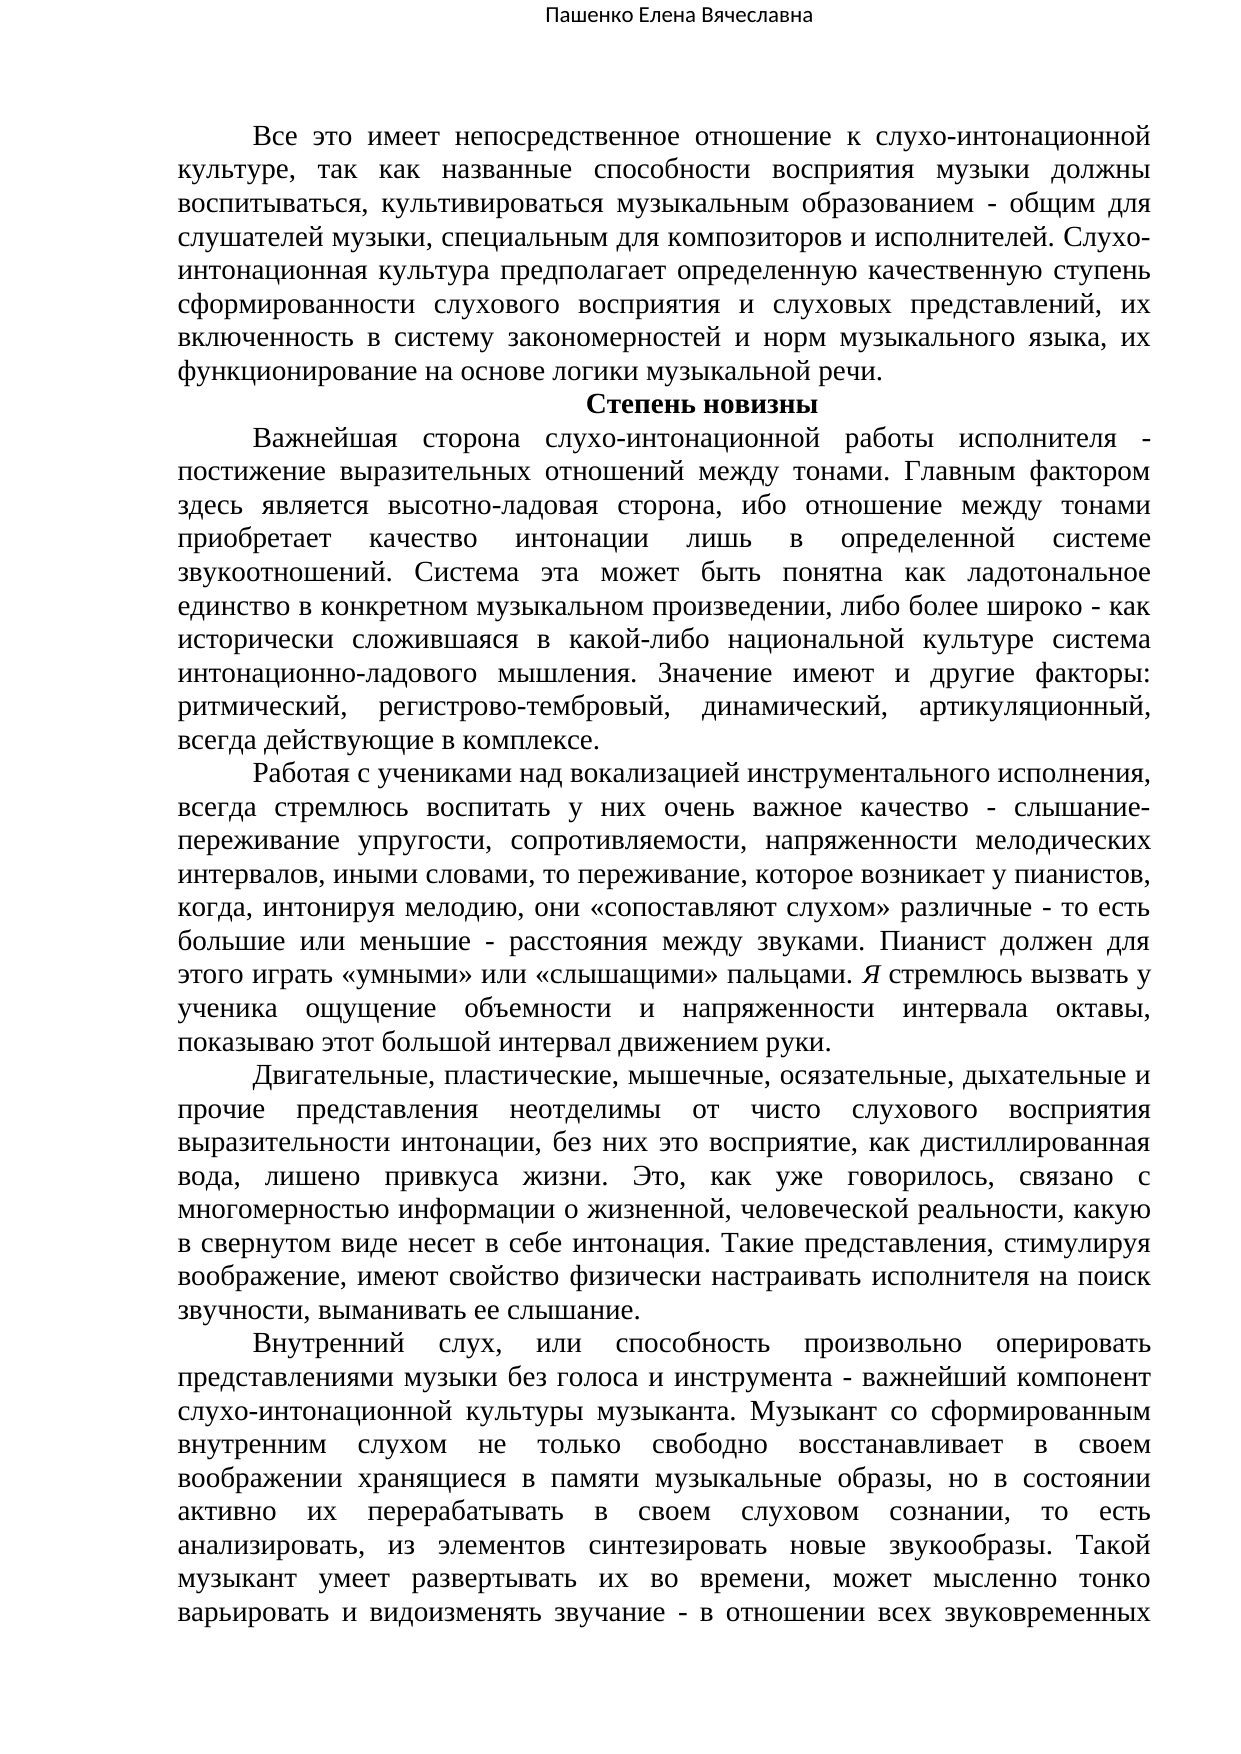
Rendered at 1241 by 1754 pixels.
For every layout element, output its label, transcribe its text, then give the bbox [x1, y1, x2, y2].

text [177, 1326, 1152, 1627]
text Степень новизны [177, 386, 1152, 420]
text Важнейшая сторона слухо-интонационной работы исполнителя - постижение выразительных отношений между тонами. Главным фактором здесь является высотно-ладовая сторона, ибо отношение между тонами приобретает качество интонации лишь в определенной системе звукоотношений. Система эта может быть понятна как ладотональное единство в конкретном музыкальном произведении, либо более широко - как исторически сложившаяся в какой-либо национальной культуре система интонационно-ладового мышления. Значение имеют и другие факторы: ритмический, регистрово-тембровый, динамический, артикуляционный, всегда действующие в комплексе. [177, 420, 1152, 755]
text Двигательные, пластические, мышечные, осязательные, дыхательные и прочие представления неотделимы от чисто слухового восприятия выразительности интонации, без них это восприятие, как дистиллированная вода, лишено привкуса жизни. Это, как уже говорилось, связано с многомерностью информации о жизненной, человеческой реальности, какую в свернутом виде несет в себе интонация. Такие представления, стимулируя воображение, имеют свойство физически настраивать исполнителя на поиск звучности, выманивать ее слышание. [177, 1057, 1152, 1326]
text Работая с учениками над вокализацией инструментального исполнения, всегда стремлюсь воспитать у них очень важное качество - слышание- переживание упругости, сопротивляемости, напряженности мелодических интервалов, иными словами, то переживание, которое возникает у пианистов, когда, интонируя мелодию, они «сопоставляют слухом» различные - то есть большие или меньшие - расстояния между звуками. Пианист должен для этого играть «умными» или «слышащими» пальцами. Я стремлюсь вызвать у ученика ощущение объемности и напряженности интервала октавы, показываю этот большой интервал движением руки. [177, 755, 1152, 1057]
text Все это имеет непосредственное отношение к слухо-интонационной культуре, так как названные способности восприятия музыки должны воспитываться, культивироваться музыкальным образованием - общим для слушателей музыки, специальным для композиторов и исполнителей. Слухо-интонационная культура предполагает определенную качественную ступень сформированности слухового восприятия и слуховых представлений, их включенность в систему закономерностей и норм музыкального языка, их функционирование на основе логики музыкальной речи. [177, 118, 1152, 386]
